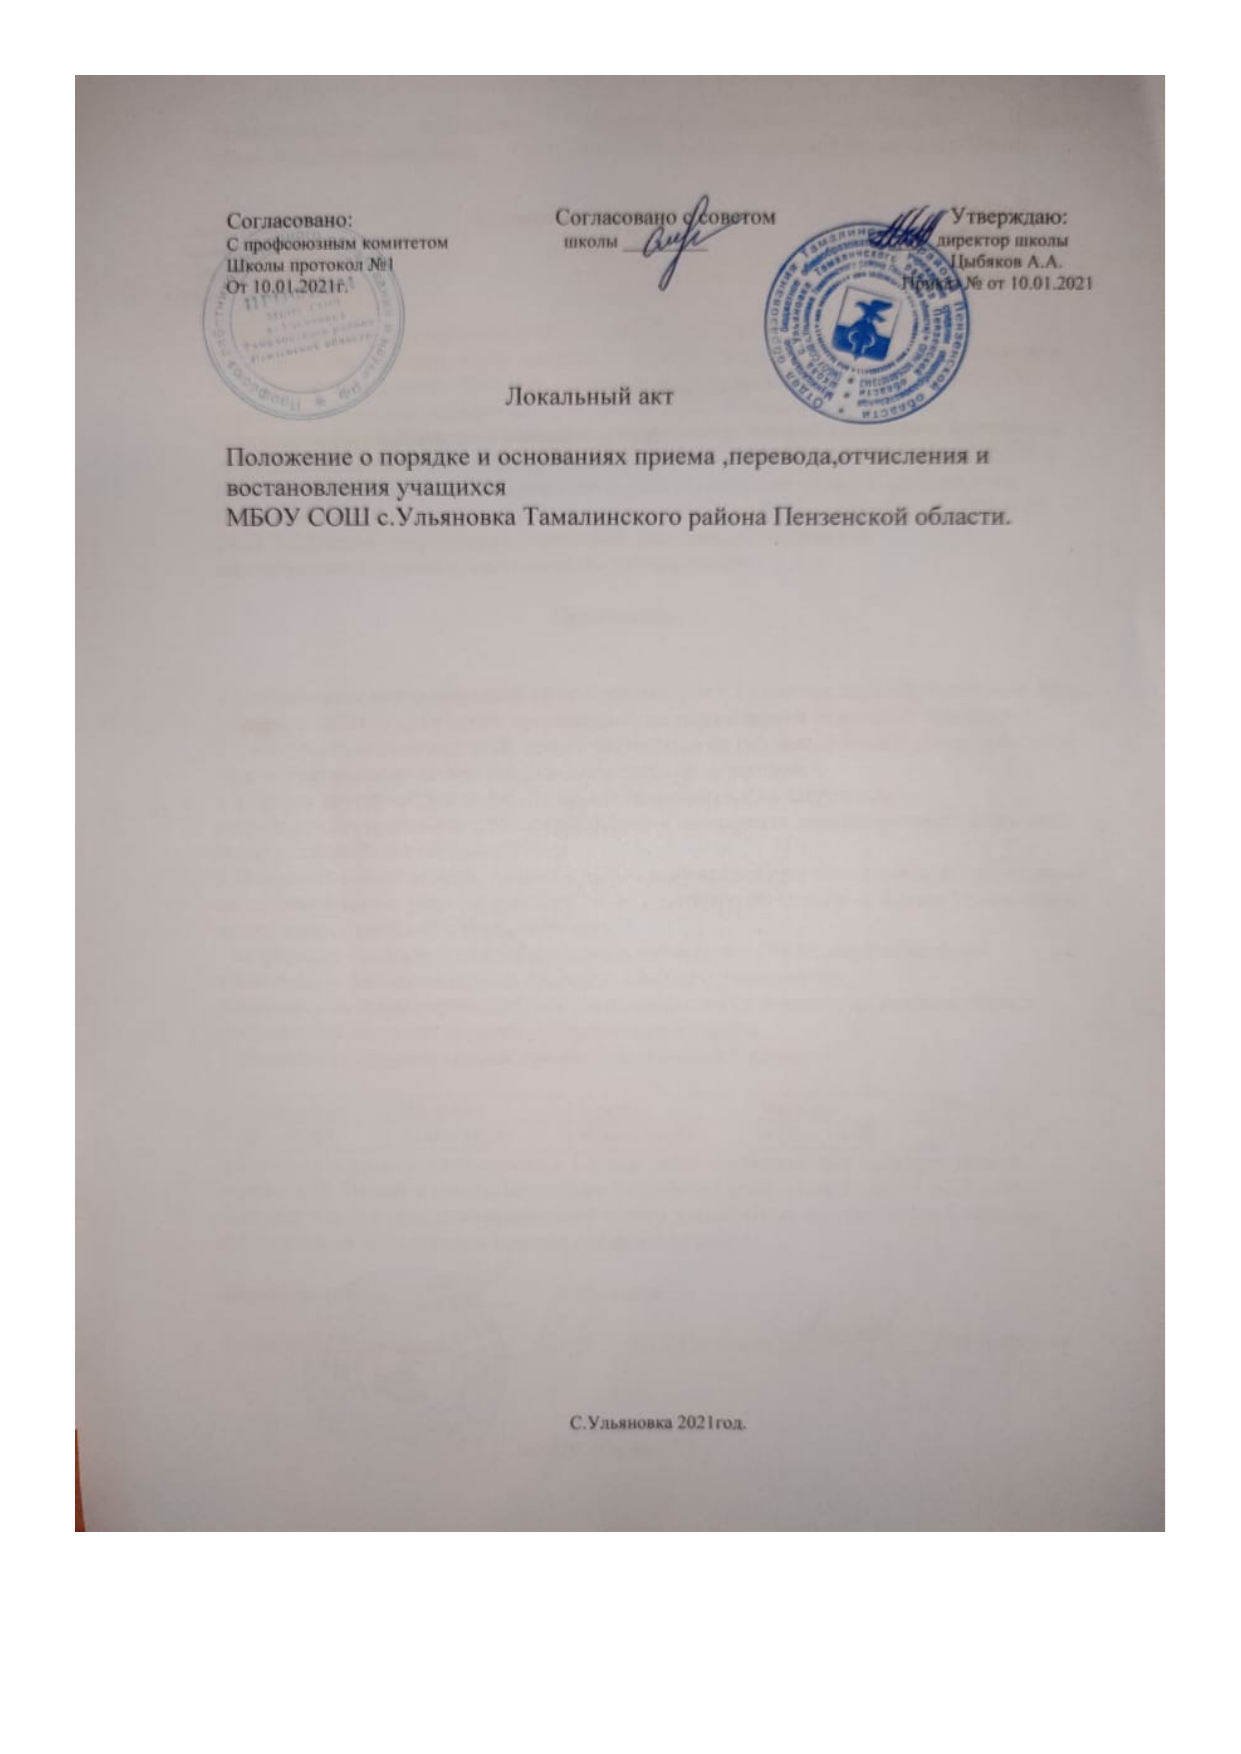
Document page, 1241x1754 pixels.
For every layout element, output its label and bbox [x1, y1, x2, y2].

picture [75, 75, 1166, 1532]
